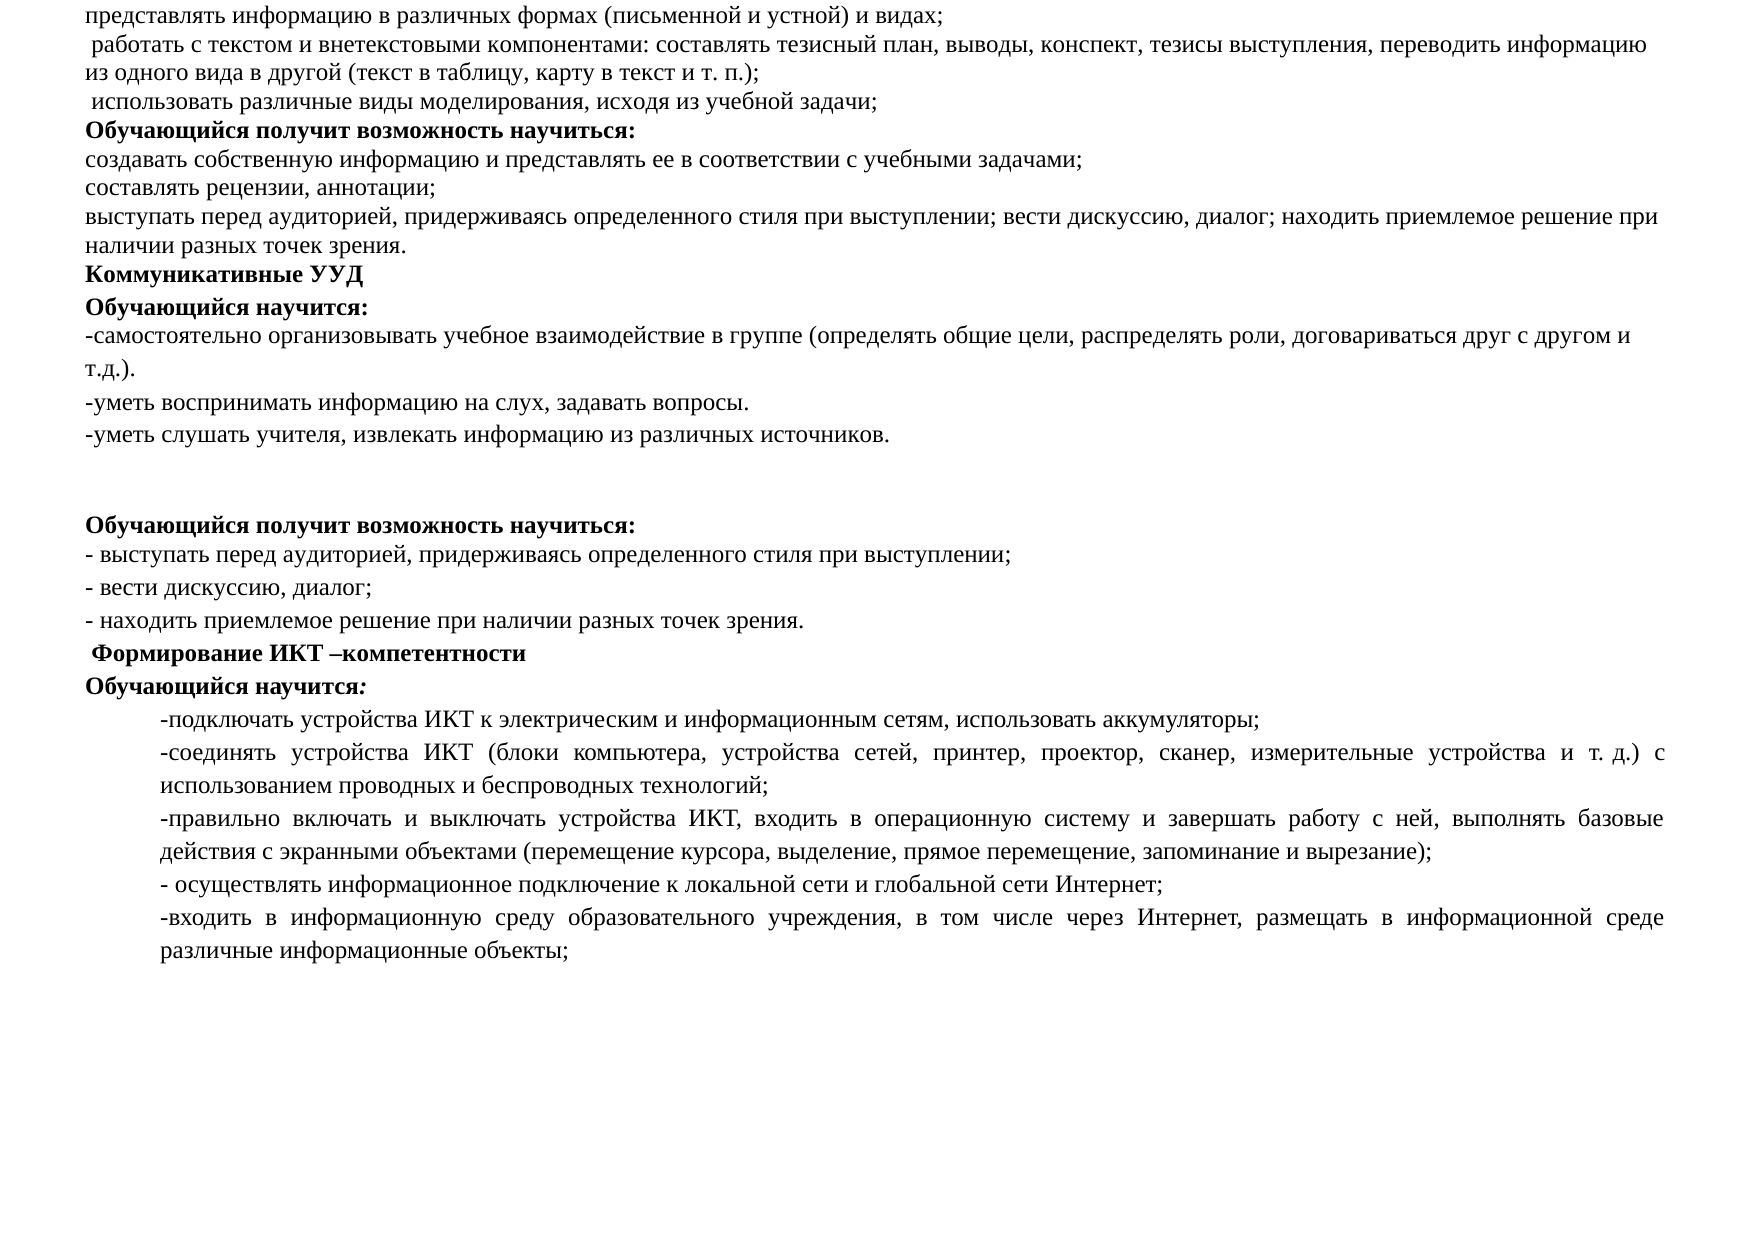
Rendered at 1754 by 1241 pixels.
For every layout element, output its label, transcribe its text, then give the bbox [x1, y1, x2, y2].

text Коммуникативные УУД [85, 259, 1665, 287]
text -подключать устройства ИКТ к электрическим и информационным сетям, использовать аккумуляторы; [160, 704, 1665, 733]
text Обучающийся научится: [85, 292, 1665, 321]
text - осуществлять информационное подключение к локальной сети и глобальной сети Интернет; [160, 869, 1665, 898]
text составлять рецензии, аннотации; [85, 172, 1665, 201]
text -самостоятельно организовывать учебное взаимодействие в группе (определять общие цели, распределять роли, договариваться друг с другом и т.д.). [85, 321, 1665, 382]
text использовать различные виды моделирования, исходя из учебной задачи; [85, 86, 1665, 115]
text - выступать перед аудиторией, придерживаясь определенного стиля при выступлении; [85, 539, 1665, 568]
text - находить приемлемое решение при наличии разных точек зрения. [85, 605, 1665, 634]
text представлять информацию в различных формах (письменной и устной) и видах; [85, 0, 1665, 29]
text -входить в информационную среду образовательного учреждения, в том числе через Интернет, размещать в информационной среде различные информационные объекты; [160, 902, 1665, 964]
text работать с текстом и внетекстовыми компонентами: составлять тезисный план, выводы, конспект, тезисы выступления, переводить информацию из одного вида в другой (текст в таблицу, карту в текст и т. п.); [85, 29, 1665, 86]
text -правильно включать и выключать устройства ИКТ, входить в операционную систему и завершать работу с ней, выполнять базовые действия с экранными объектами (перемещение курсора, выделение, прямое перемещение, запоминание и вырезание); [160, 803, 1665, 865]
text -уметь слушать учителя, извлекать информацию из различных источников. [85, 419, 1665, 448]
text Обучающийся получит возможность научиться: [85, 115, 1665, 144]
text создавать собственную информацию и представлять ее в соответствии с учебными задачами; [85, 144, 1665, 172]
text Формирование ИКТ –компетентности [85, 638, 1665, 667]
text - вести дискуссию, диалог; [85, 572, 1665, 601]
text Обучающийся получит возможность научиться: [85, 510, 1665, 539]
text -соединять устройства ИКТ (блоки компьютера, устройства сетей, принтер, проектор, сканер, измерительные устройства и т. д.) с использованием проводных и беспроводных технологий; [160, 737, 1665, 799]
text -уметь воспринимать информацию на слух, задавать вопросы. [85, 387, 1665, 415]
text выступать перед аудиторией, придерживаясь определенного стиля при выступлении; вести дискуссию, диалог; находить приемлемое решение при наличии разных точек зрения. [85, 201, 1665, 259]
text Обучающийся научится: [85, 671, 1665, 700]
